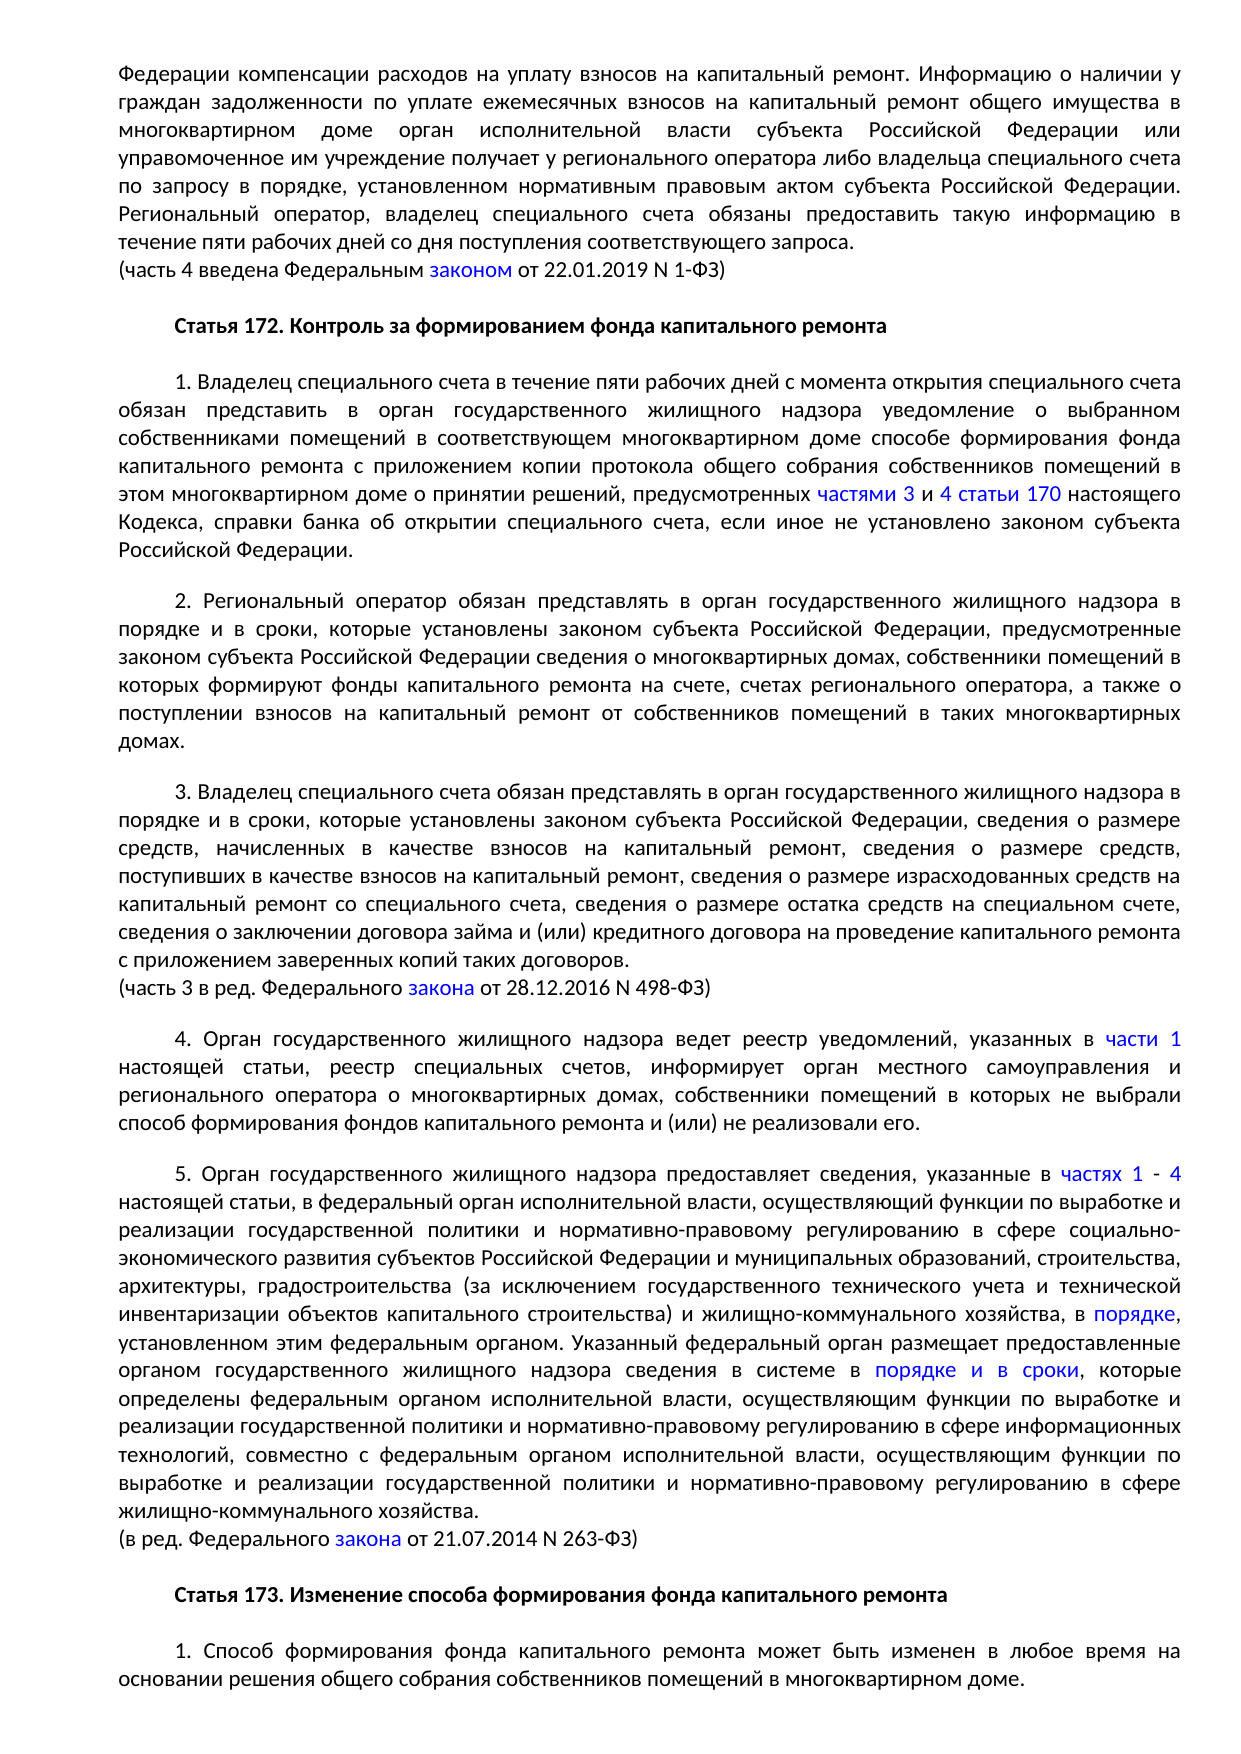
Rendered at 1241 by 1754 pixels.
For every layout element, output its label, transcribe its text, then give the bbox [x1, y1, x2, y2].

text (часть 4 введена Федеральным законом от 22.01.2019 N 1-ФЗ) [118, 255, 1181, 283]
text 5. Орган государственного жилищного надзора предоставляет сведения, указанные в частях 1 - 4 настоящей статьи, в федеральный орган исполнительной власти, осуществляющий функции по выработке и реализации государственной политики и нормативно-правовому регулированию в сфере социально-экономического развития субъектов Российской Федерации и муниципальных образований, строительства, архитектуры, градостроительства (за исключением государственного технического учета и технической инвентаризации объектов капитального строительства) и жилищно-коммунального хозяйства, в порядке, установленном этим федеральным органом. Указанный федеральный орган размещает предоставленные органом государственного жилищного надзора сведения в системе в порядке и в сроки, которые определены федеральным органом исполнительной власти, осуществляющим функции по выработке и реализации государственной политики и нормативно-правовому регулированию в сфере информационных технологий, совместно с федеральным органом исполнительной власти, осуществляющим функции по выработке и реализации государственной политики и нормативно-правовому регулированию в сфере жилищно-коммунального хозяйства. [118, 1159, 1181, 1524]
text (в ред. Федерального закона от 21.07.2014 N 263-ФЗ) [118, 1524, 1181, 1552]
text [118, 59, 1181, 255]
text 1. Владелец специального счета в течение пяти рабочих дней с момента открытия специального счета обязан представить в орган государственного жилищного надзора уведомление о выбранном собственниками помещений в соответствующем многоквартирном доме способе формирования фонда капитального ремонта с приложением копии протокола общего собрания собственников помещений в этом многоквартирном доме о принятии решений, предусмотренных частями 3 и 4 статьи 170 настоящего Кодекса, справки банка об открытии специального счета, если иное не установлено законом субъекта Российской Федерации. [118, 367, 1181, 563]
title Статья 173. Изменение способа формирования фонда капитального ремонта [118, 1580, 1181, 1608]
text 3. Владелец специального счета обязан представлять в орган государственного жилищного надзора в порядке и в сроки, которые установлены законом субъекта Российской Федерации, сведения о размере средств, начисленных в качестве взносов на капитальный ремонт, сведения о размере средств, поступивших в качестве взносов на капитальный ремонт, сведения о размере израсходованных средств на капитальный ремонт со специального счета, сведения о размере остатка средств на специальном счете, сведения о заключении договора займа и (или) кредитного договора на проведение капитального ремонта с приложением заверенных копий таких договоров. [118, 777, 1181, 973]
text 4. Орган государственного жилищного надзора ведет реестр уведомлений, указанных в части 1 настоящей статьи, реестр специальных счетов, информирует орган местного самоуправления и регионального оператора о многоквартирных домах, собственники помещений в которых не выбрали способ формирования фондов капитального ремонта и (или) не реализовали его. [118, 1024, 1181, 1137]
title Статья 172. Контроль за формированием фонда капитального ремонта [118, 311, 1181, 339]
text 2. Региональный оператор обязан представлять в орган государственного жилищного надзора в порядке и в сроки, которые установлены законом субъекта Российской Федерации, предусмотренные законом субъекта Российской Федерации сведения о многоквартирных домах, собственники помещений в которых формируют фонды капитального ремонта на счете, счетах регионального оператора, а также о поступлении взносов на капитальный ремонт от собственников помещений в таких многоквартирных домах. [118, 586, 1181, 754]
text 1. Способ формирования фонда капитального ремонта может быть изменен в любое время на основании решения общего собрания собственников помещений в многоквартирном доме. [118, 1636, 1181, 1692]
text (часть 3 в ред. Федерального закона от 28.12.2016 N 498-ФЗ) [118, 973, 1181, 1002]
